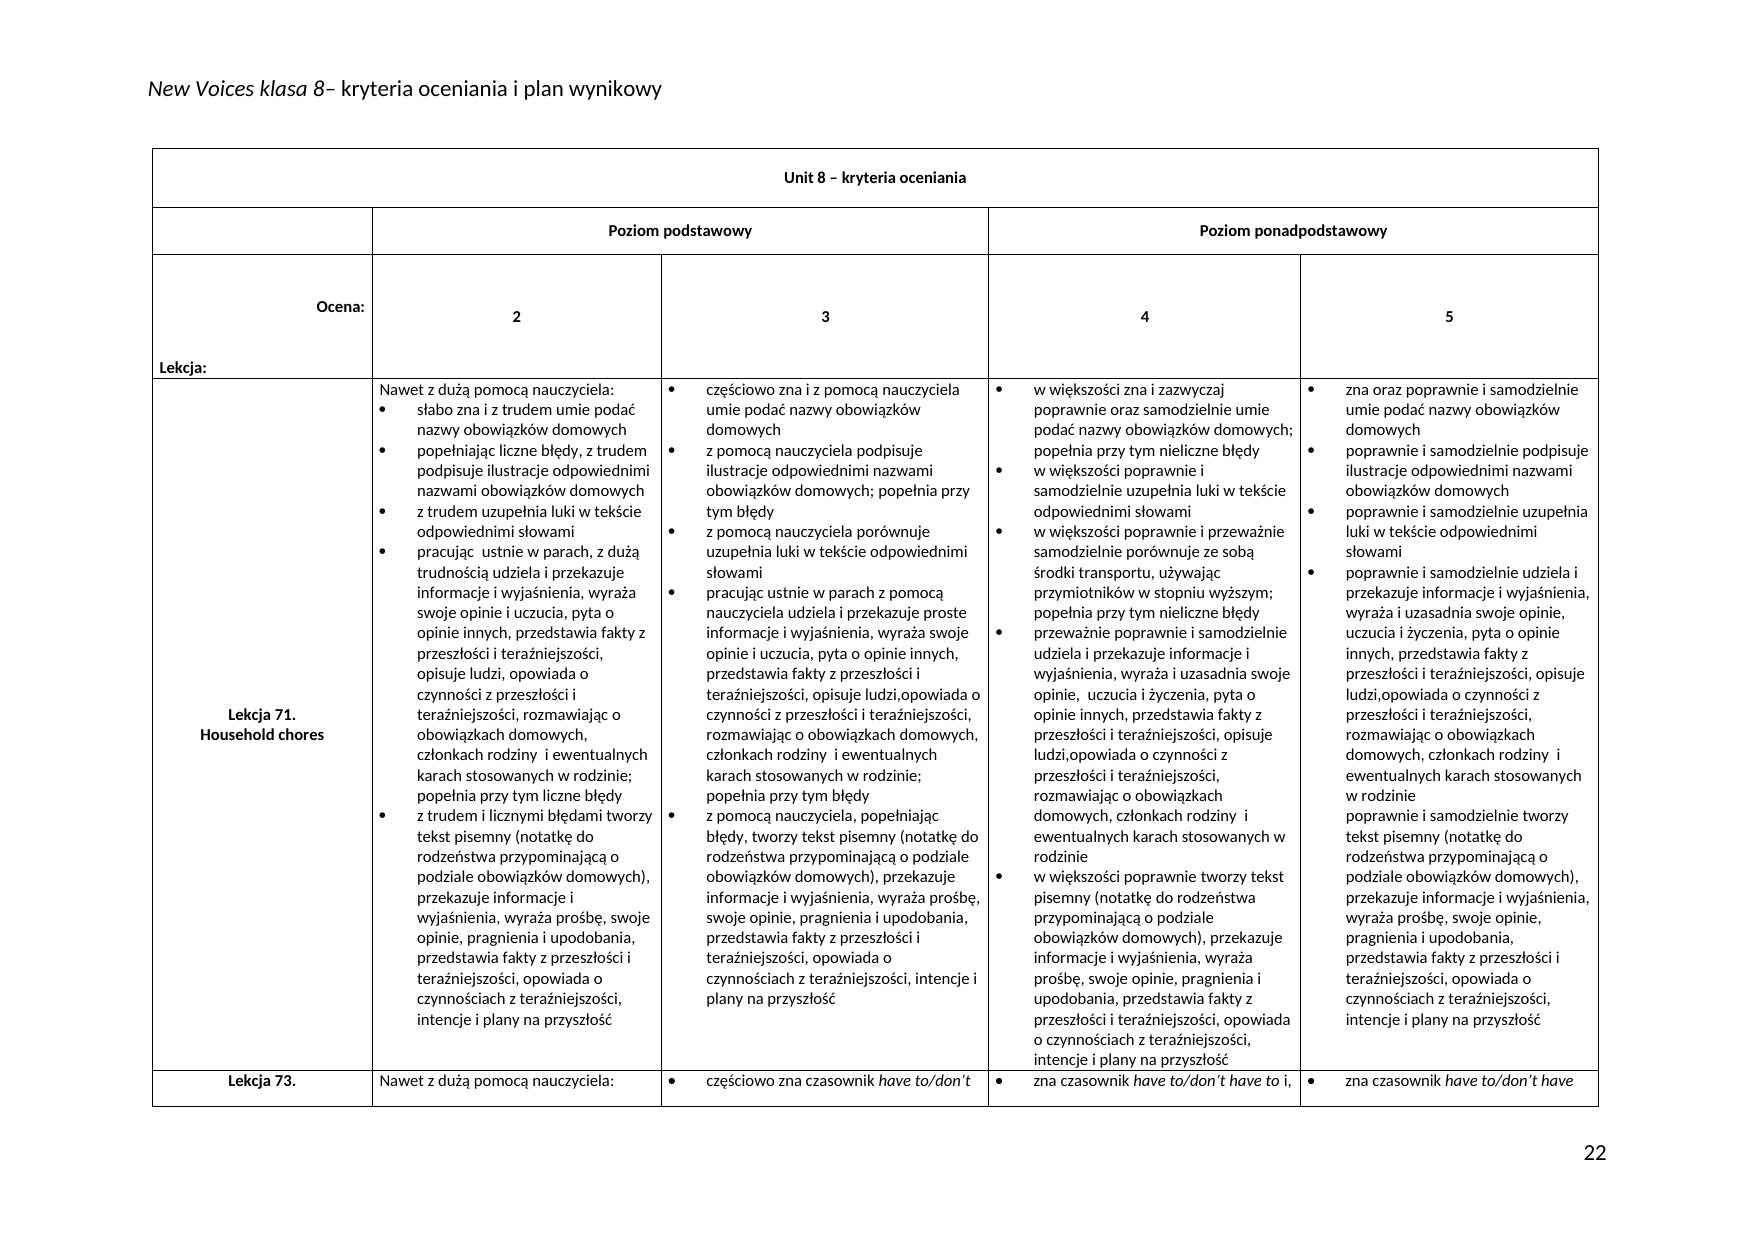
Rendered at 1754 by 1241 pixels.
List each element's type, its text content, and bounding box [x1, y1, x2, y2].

table_cell 2 [373, 255, 661, 378]
table_cell [153, 208, 372, 254]
table_cell częściowo zna i z pomocą nauczyciela umie podać nazwy obowiązków domowych z pomocą nauczyciela podpisuje ilustracje odpowiednimi nazwami obowiązków domowych; popełnia przy tym błędy z pomocą nauczyciela porównuje uzupełnia luki w tekście odpowiednimi słowami pracując ustnie w parach z pomocą nauczyciela udziela i przekazuje proste informacje i wyjaśnienia, wyraża swoje opinie i uczucia, pyta o opinie innych, przedstawia fakty z przeszłości i teraźniejszości, opisuje ludzi,opowiada o czynności z przeszłości i teraźniejszości, rozmawiając o obowiązkach domowych, członkach rodziny i ewentualnych karach stosowanych w rodzinie; popełnia przy tym błędy z pomocą nauczyciela, popełniając błędy, tworzy tekst pisemny (notatkę do rodzeństwa przypominającą o podziale obowiązków domowych), przekazuje informacje i wyjaśnienia, wyraża prośbę, swoje opinie, pragnienia i upodobania, przedstawia fakty z przeszłości i teraźniejszości, opowiada o czynnościach z teraźniejszości, intencje i plany na przyszłość [662, 379, 988, 1070]
table_cell Poziom podstawowy [373, 208, 988, 254]
table_cell w większości zna i zazwyczaj poprawnie oraz samodzielnie umie podać nazwy obowiązków domowych; popełnia przy tym nieliczne błędy w większości poprawnie i samodzielnie uzupełnia luki w tekście odpowiednimi słowami w większości poprawnie i przeważnie samodzielnie porównuje ze sobą środki transportu, używając przymiotników w stopniu wyższym; popełnia przy tym nieliczne błędy przeważnie poprawnie i samodzielnie udziela i przekazuje informacje i wyjaśnienia, wyraża i uzasadnia swoje opinie, uczucia i życzenia, pyta o opinie innych, przedstawia fakty z przeszłości i teraźniejszości, opisuje ludzi,opowiada o czynności z przeszłości i teraźniejszości, rozmawiając o obowiązkach domowych, członkach rodziny i ewentualnych karach stosowanych w rodzinie w większości poprawnie tworzy tekst pisemny (notatkę do rodzeństwa przypominającą o podziale obowiązków domowych), przekazuje informacje i wyjaśnienia, wyraża prośbę, swoje opinie, pragnienia i upodobania, przedstawia fakty z przeszłości i teraźniejszości, opowiada o czynnościach z teraźniejszości, intencje i plany na przyszłość [989, 379, 1300, 1070]
table_cell Unit 8 – kryteria oceniania [153, 149, 1598, 207]
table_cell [153, 1071, 372, 1106]
table_cell zna oraz poprawnie i samodzielnie umie podać nazwy obowiązków domowych poprawnie i samodzielnie podpisuje ilustracje odpowiednimi nazwami obowiązków domowych poprawnie i samodzielnie uzupełnia luki w tekście odpowiednimi słowami poprawnie i samodzielnie udziela i przekazuje informacje i wyjaśnienia, wyraża i uzasadnia swoje opinie, uczucia i życzenia, pyta o opinie innych, przedstawia fakty z przeszłości i teraźniejszości, opisuje ludzi,opowiada o czynności z przeszłości i teraźniejszości, rozmawiając o obowiązkach domowych, członkach rodziny i ewentualnych karach stosowanych w rodzinie poprawnie i samodzielnie tworzy tekst pisemny (notatkę do rodzeństwa przypominającą o podziale obowiązków domowych), przekazuje informacje i wyjaśnienia, wyraża prośbę, swoje opinie, pragnienia i upodobania, przedstawia fakty z przeszłości i teraźniejszości, opowiada o czynnościach z teraźniejszości, intencje i plany na przyszłość [1301, 379, 1598, 1070]
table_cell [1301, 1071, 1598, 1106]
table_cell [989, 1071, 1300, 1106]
table_cell Poziom ponadpodstawowy [989, 208, 1598, 254]
table_cell 4 [989, 255, 1300, 378]
table_cell Lekcja 71. Household chores [153, 379, 372, 1070]
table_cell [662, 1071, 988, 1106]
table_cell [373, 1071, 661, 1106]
table_cell Ocena: Lekcja: [153, 255, 372, 378]
table_cell 5 [1301, 255, 1598, 378]
table_cell 3 [662, 255, 988, 378]
table_cell Nawet z dużą pomocą nauczyciela: słabo zna i z trudem umie podać nazwy obowiązków domowych popełniając liczne błędy, z trudem podpisuje ilustracje odpowiednimi nazwami obowiązków domowych z trudem uzupełnia luki w tekście odpowiednimi słowami pracując ustnie w parach, z dużą trudnością udziela i przekazuje informacje i wyjaśnienia, wyraża swoje opinie i uczucia, pyta o opinie innych, przedstawia fakty z przeszłości i teraźniejszości, opisuje ludzi, opowiada o czynności z przeszłości i teraźniejszości, rozmawiając o obowiązkach domowych, członkach rodziny i ewentualnych karach stosowanych w rodzinie; popełnia przy tym liczne błędy z trudem i licznymi błędami tworzy tekst pisemny (notatkę do rodzeństwa przypominającą o podziale obowiązków domowych), przekazuje informacje i wyjaśnienia, wyraża prośbę, swoje opinie, pragnienia i upodobania, przedstawia fakty z przeszłości i teraźniejszości, opowiada o czynnościach z teraźniejszości, intencje i plany na przyszłość [373, 379, 661, 1070]
